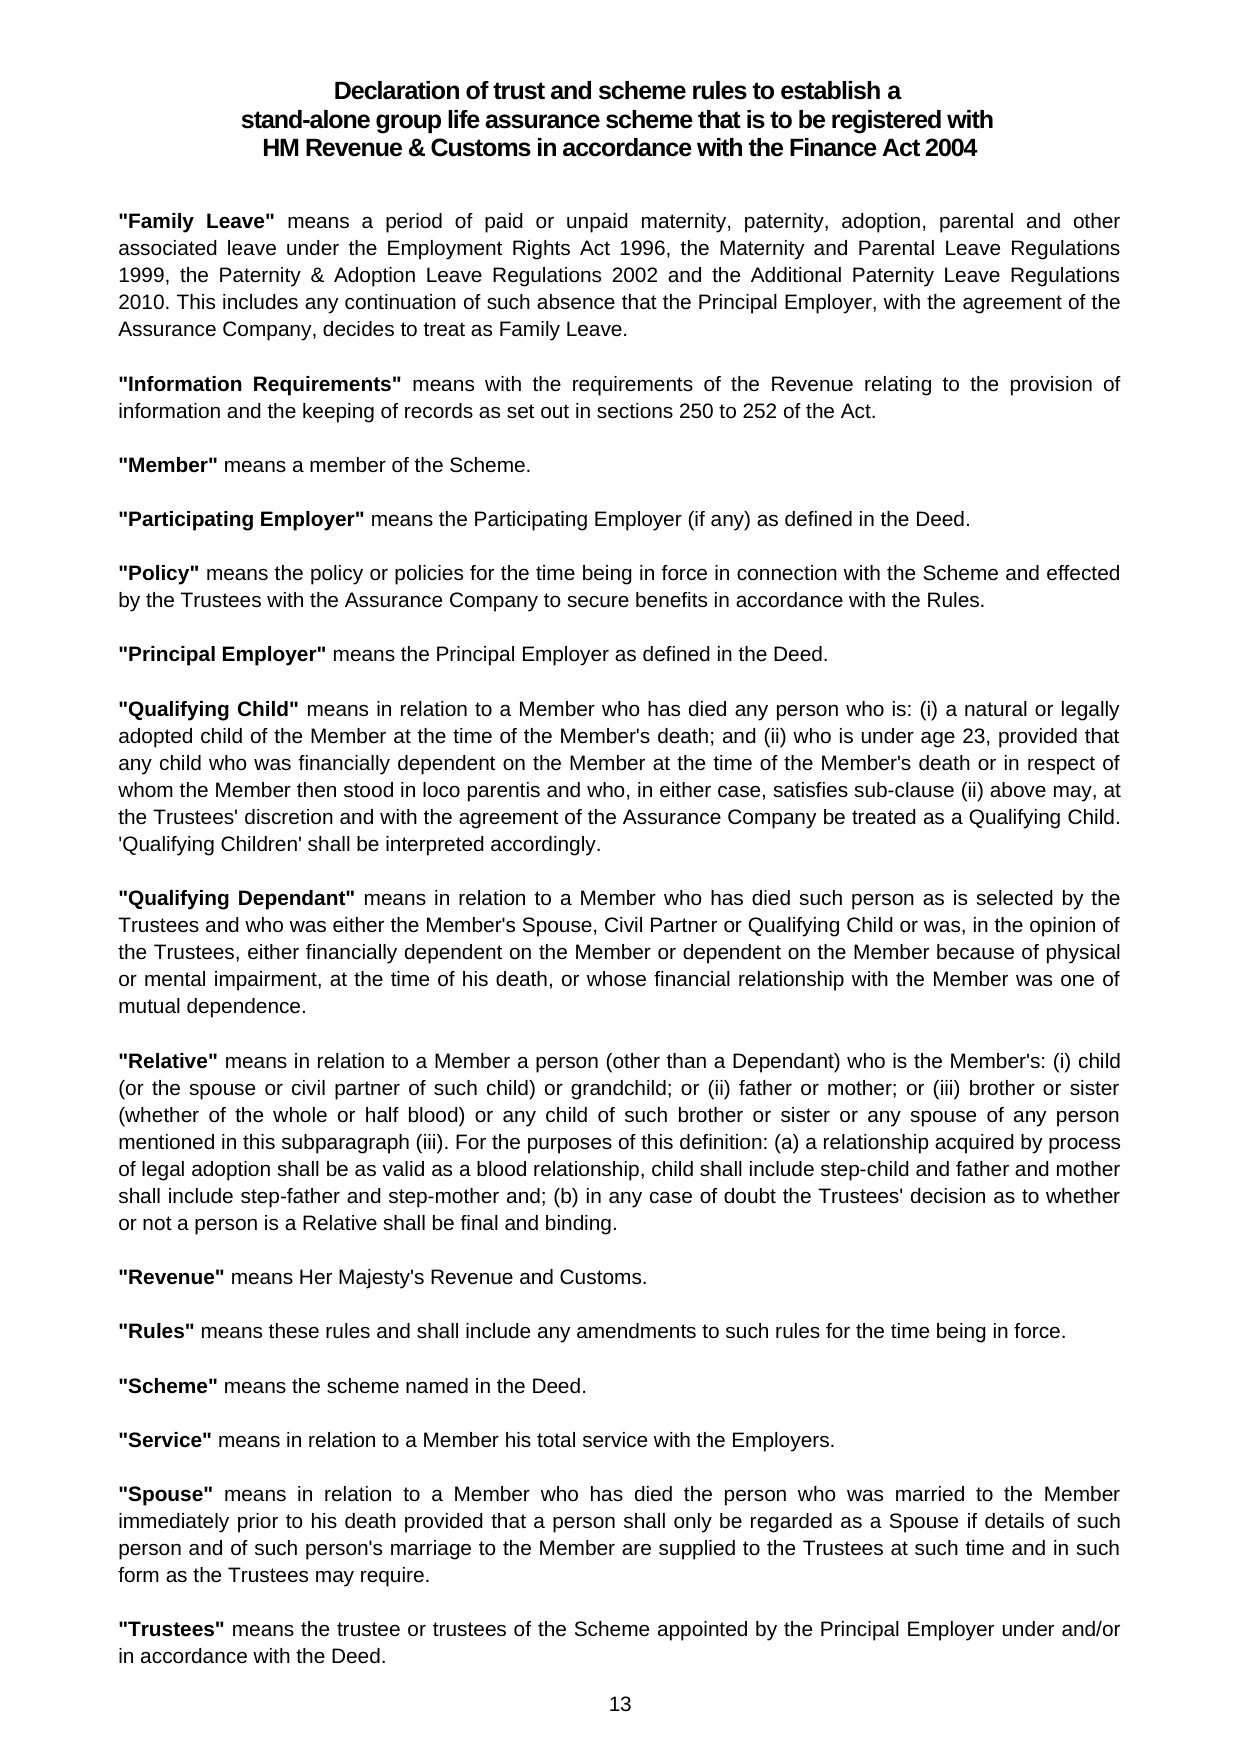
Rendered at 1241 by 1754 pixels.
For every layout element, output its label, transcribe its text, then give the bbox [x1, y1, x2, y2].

text "Participating Employer" means the Participating Employer (if any) as defined in the Deed. [118, 505, 1122, 532]
text "Scheme" means the scheme named in the Deed. [118, 1371, 1122, 1398]
text "Policy" means the policy or policies for the time being in force in connection with the Scheme and effected by the Trustees with the Assurance Company to secure benefits in accordance with the Rules. [118, 559, 1122, 613]
text "Family Leave" means a period of paid or unpaid maternity, paternity, adoption, parental and other associated leave under the Employment Rights Act 1996, the Maternity and Parental Leave Regulations 1999, the Paternity & Adoption Leave Regulations 2002 and the Additional Paternity Leave Regulations 2010. This includes any continuation of such absence that the Principal Employer, with the agreement of the Assurance Company, decides to treat as Family Leave. [118, 207, 1122, 342]
text "Service" means in relation to a Member his total service with the Employers. [118, 1426, 1122, 1453]
text "Information Requirements" means with the requirements of the Revenue relating to the provision of information and the keeping of records as set out in sections 250 to 252 of the Act. [118, 369, 1122, 423]
text "Spouse" means in relation to a Member who has died the person who was married to the Member immediately prior to his death provided that a person shall only be regarded as a Spouse if details of such person and of such person's marriage to the Member are supplied to the Trustees at such time and in such form as the Trustees may require. [118, 1480, 1122, 1588]
text "Revenue" means Her Majesty's Revenue and Customs. [118, 1263, 1122, 1290]
text "Qualifying Child" means in relation to a Member who has died any person who is: (i) a natural or legally adopted child of the Member at the time of the Member's death; and (ii) who is under age 23, provided that any child who was financially dependent on the Member at the time of the Member's death or in respect of whom the Member then stood in loco parentis and who, in either case, satisfies sub-clause (ii) above may, at the Trustees' discretion and with the agreement of the Assurance Company be treated as a Qualifying Child. 'Qualifying Children' shall be interpreted accordingly. [118, 694, 1122, 857]
text "Qualifying Dependant" means in relation to a Member who has died such person as is selected by the Trustees and who was either the Member's Spouse, Civil Partner or Qualifying Child or was, in the opinion of the Trustees, either financially dependent on the Member or dependent on the Member because of physical or mental impairment, at the time of his death, or whose financial relationship with the Member was one of mutual dependence. [118, 884, 1122, 1019]
text "Principal Employer" means the Principal Employer as defined in the Deed. [118, 640, 1122, 667]
text "Trustees" means the trustee or trustees of the Scheme appointed by the Principal Employer under and/or in accordance with the Deed. [118, 1615, 1122, 1669]
text "Relative" means in relation to a Member a person (other than a Dependant) who is the Member's: (i) child (or the spouse or civil partner of such child) or grandchild; or (ii) father or mother; or (iii) brother or sister (whether of the whole or half blood) or any child of such brother or sister or any spouse of any person mentioned in this subparagraph (iii). For the purposes of this definition: (a) a relationship acquired by process of legal adoption shall be as valid as a blood relationship, child shall include step-child and father and mother shall include step-father and step-mother and; (b) in any case of doubt the Trustees' decision as to whether or not a person is a Relative shall be final and binding. [118, 1046, 1122, 1236]
text "Member" means a member of the Scheme. [118, 451, 1122, 478]
text "Rules" means these rules and shall include any amendments to such rules for the time being in force. [118, 1317, 1122, 1344]
